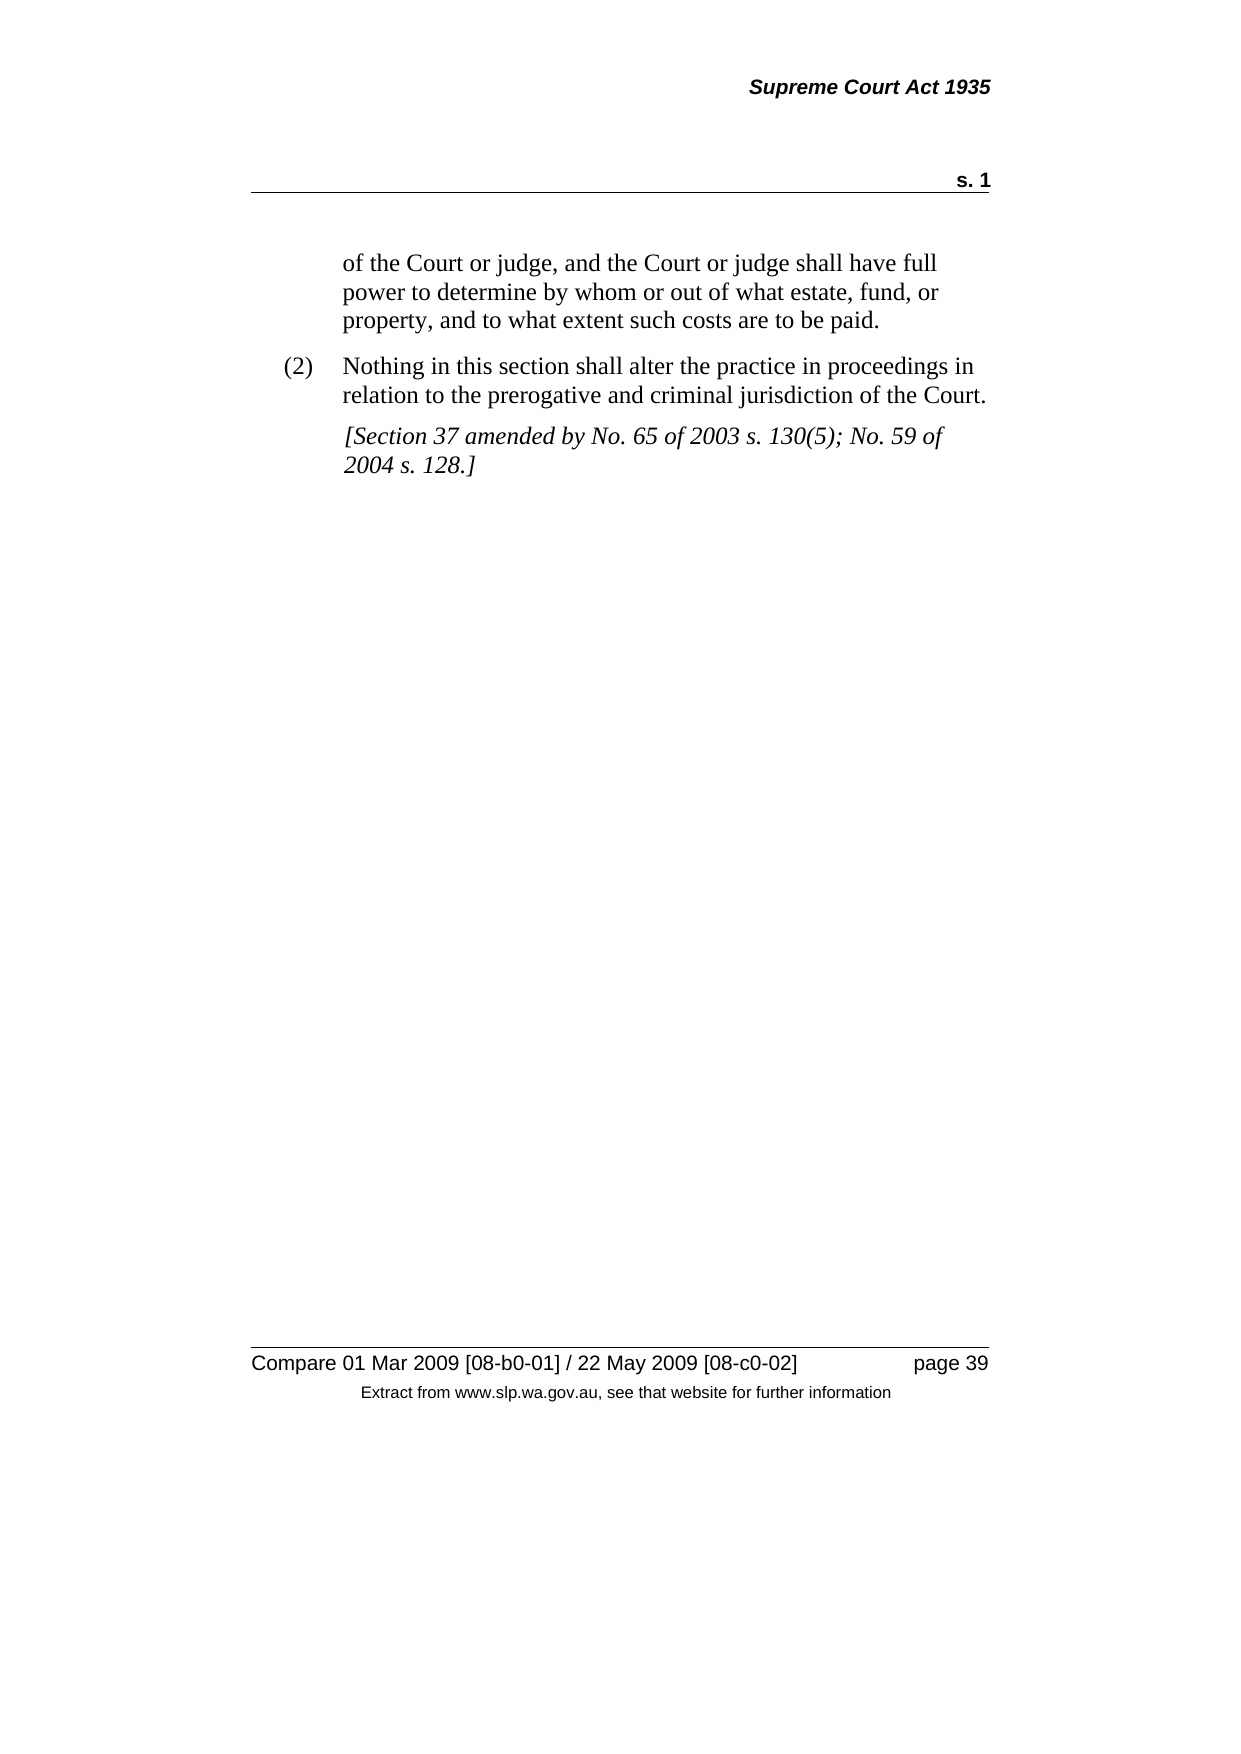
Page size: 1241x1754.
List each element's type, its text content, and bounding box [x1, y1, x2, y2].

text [251, 248, 989, 334]
text (2) Nothing in this section shall alter the practice in proceedings in relation to the prerogative and criminal jurisdiction of the Court. [251, 351, 989, 408]
text [Section 37 amended by No. 65 of 2003 s. 130(5); No. 59 of 2004 s. 128.] [251, 421, 989, 478]
